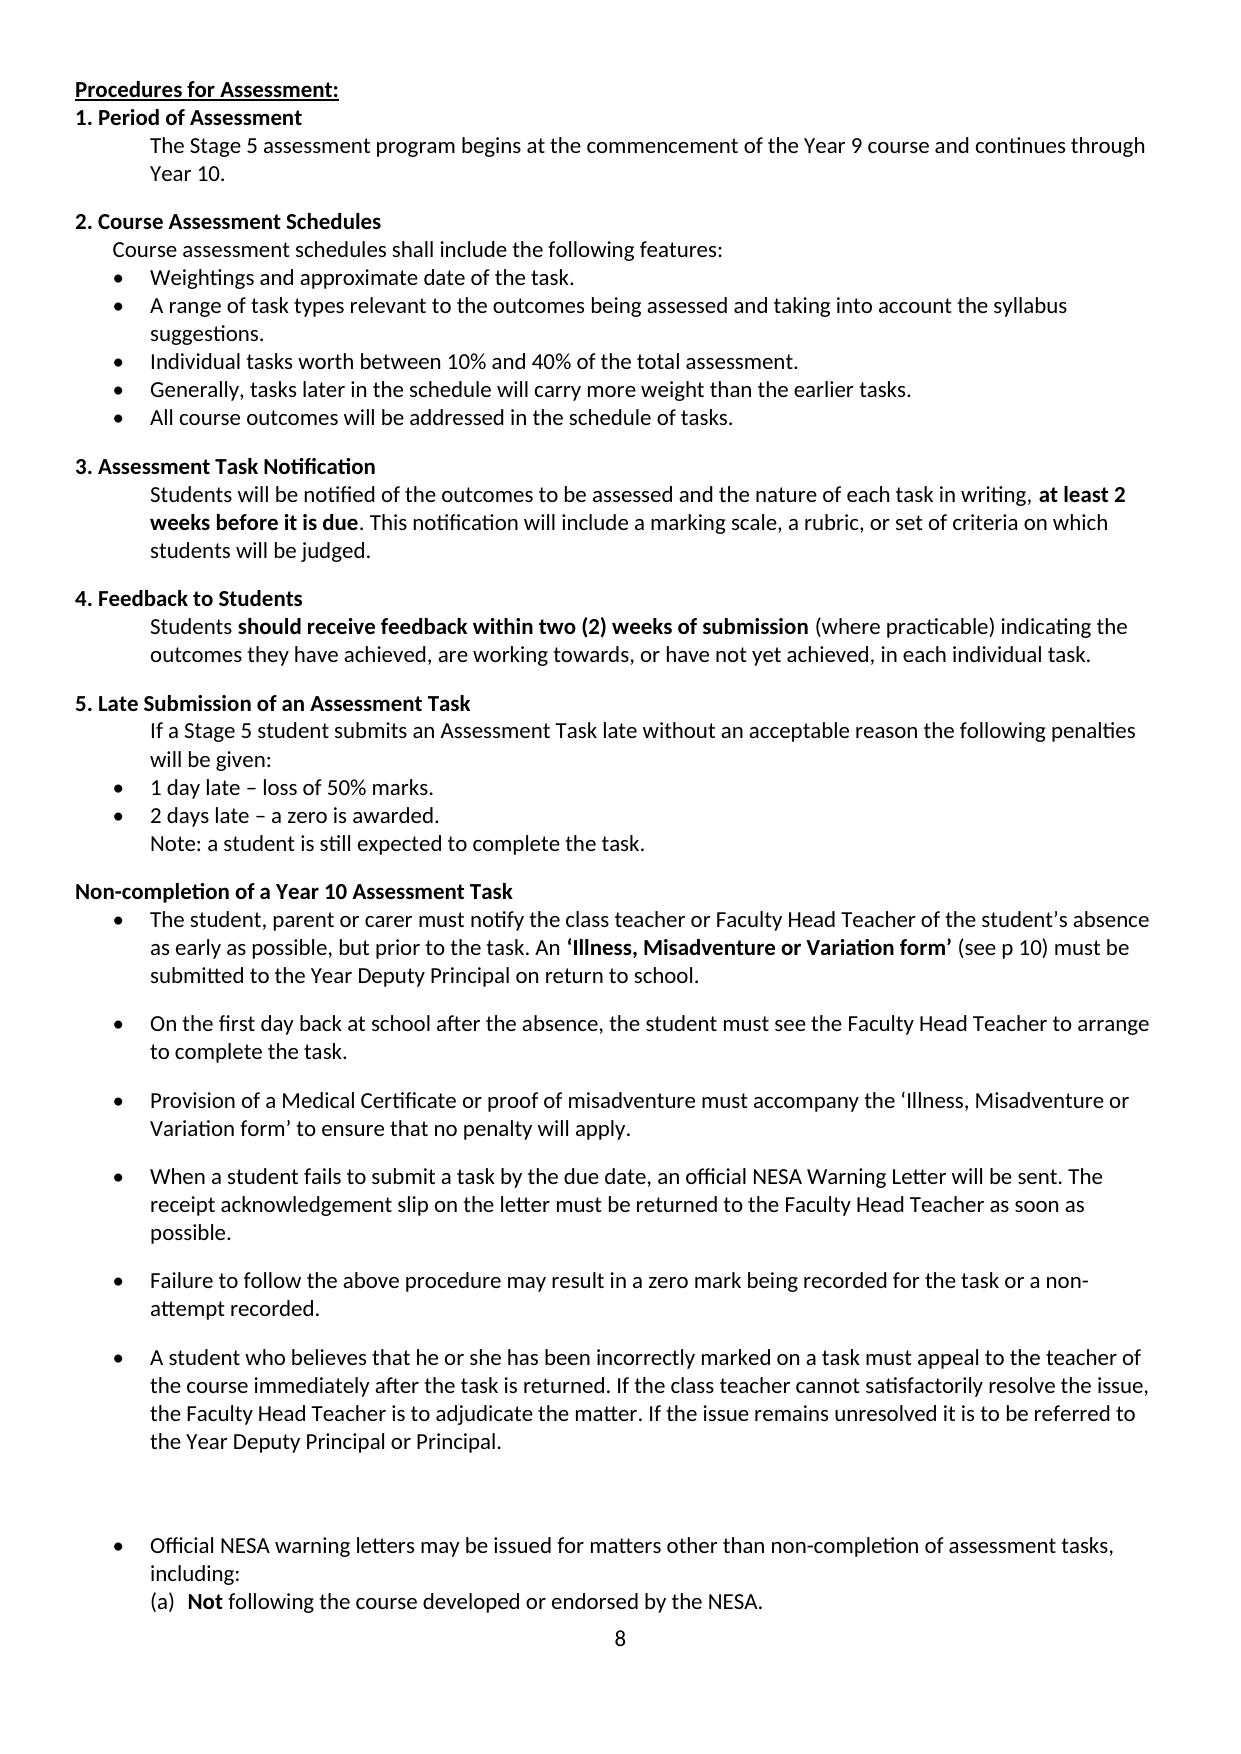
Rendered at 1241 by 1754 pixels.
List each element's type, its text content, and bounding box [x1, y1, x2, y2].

text Note: a student is still expected to complete the task. [75, 829, 1165, 857]
text Students will be notified of the outcomes to be assessed and the nature of each task in writing, at least 2 weeks before it is due. This notification will include a marking scale, a rubric, or set of criteria on which students will be judged. [150, 480, 1165, 564]
text Non-completion of a Year 10 Assessment Task [75, 877, 1165, 905]
text Students should receive feedback within two (2) weeks of submission (where practicable) indicating the outcomes they have achieved, are working towards, or have not yet achieved, in each individual task. [150, 612, 1165, 668]
text Course assessment schedules shall include the following features: [75, 235, 1165, 263]
text The Stage 5 assessment program begins at the commencement of the Year 9 course and continues through Year 10. [150, 131, 1165, 187]
text If a Stage 5 student submits an Assessment Task late without an acceptable reason the following penalties will be given: [150, 717, 1165, 773]
list All course outcomes will be addressed in the schedule of tasks. [112, 403, 1165, 432]
list The student, parent or carer must notify the class teacher or Faculty Head Teacher of the student’s absence as early as possible, but prior to the task. An ‘Illness, Misadventure or Variation form’ (see p 10) must be submitted to the Year Deputy Principal on return to school. [112, 905, 1165, 989]
list Failure to follow the above procedure may result in a zero mark being recorded for the task or a non-attempt recorded. [112, 1267, 1165, 1323]
list Provision of a Medical Certificate or proof of misadventure must accompany the ‘Illness, Misadventure or Variation form’ to ensure that no penalty will apply. [112, 1086, 1165, 1142]
list 1 day late – loss of 50% marks. [112, 773, 1165, 801]
text Procedures for Assessment: [75, 75, 1165, 103]
text 1. Period of Assessment [75, 103, 1165, 131]
list Not following the course developed or endorsed by the NESA. [150, 1587, 1165, 1615]
text 2. Course Assessment Schedules [75, 207, 1165, 235]
list Generally, tasks later in the schedule will carry more weight than the earlier tasks. [112, 376, 1165, 403]
list Weightings and approximate date of the task. [112, 263, 1165, 291]
list A range of task types relevant to the outcomes being assessed and taking into account the syllabus suggestions. [112, 291, 1165, 347]
list Official NESA warning letters may be issued for matters other than non-completion of assessment tasks, including: [112, 1531, 1165, 1587]
text 3. Assessment Task Notification [75, 452, 1165, 480]
list 2 days late – a zero is awarded. [112, 801, 1165, 829]
list When a student fails to submit a task by the due date, an official NESA Warning Letter will be sent. The receipt acknowledgement slip on the letter must be returned to the Faculty Head Teacher as soon as possible. [112, 1162, 1165, 1246]
list A student who believes that he or she has been incorrectly marked on a task must appeal to the teacher of the course immediately after the task is returned. If the class teacher cannot satisfactorily resolve the issue, the Faculty Head Teacher is to adjudicate the matter. If the issue remains unresolved it is to be referred to the Year Deputy Principal or Principal. [112, 1343, 1165, 1455]
text 5. Late Submission of an Assessment Task [75, 689, 1165, 717]
text 4. Feedback to Students [75, 584, 1165, 612]
list On the first day back at school after the absence, the student must see the Faculty Head Teacher to arrange to complete the task. [112, 1009, 1165, 1066]
list Individual tasks worth between 10% and 40% of the total assessment. [112, 347, 1165, 376]
